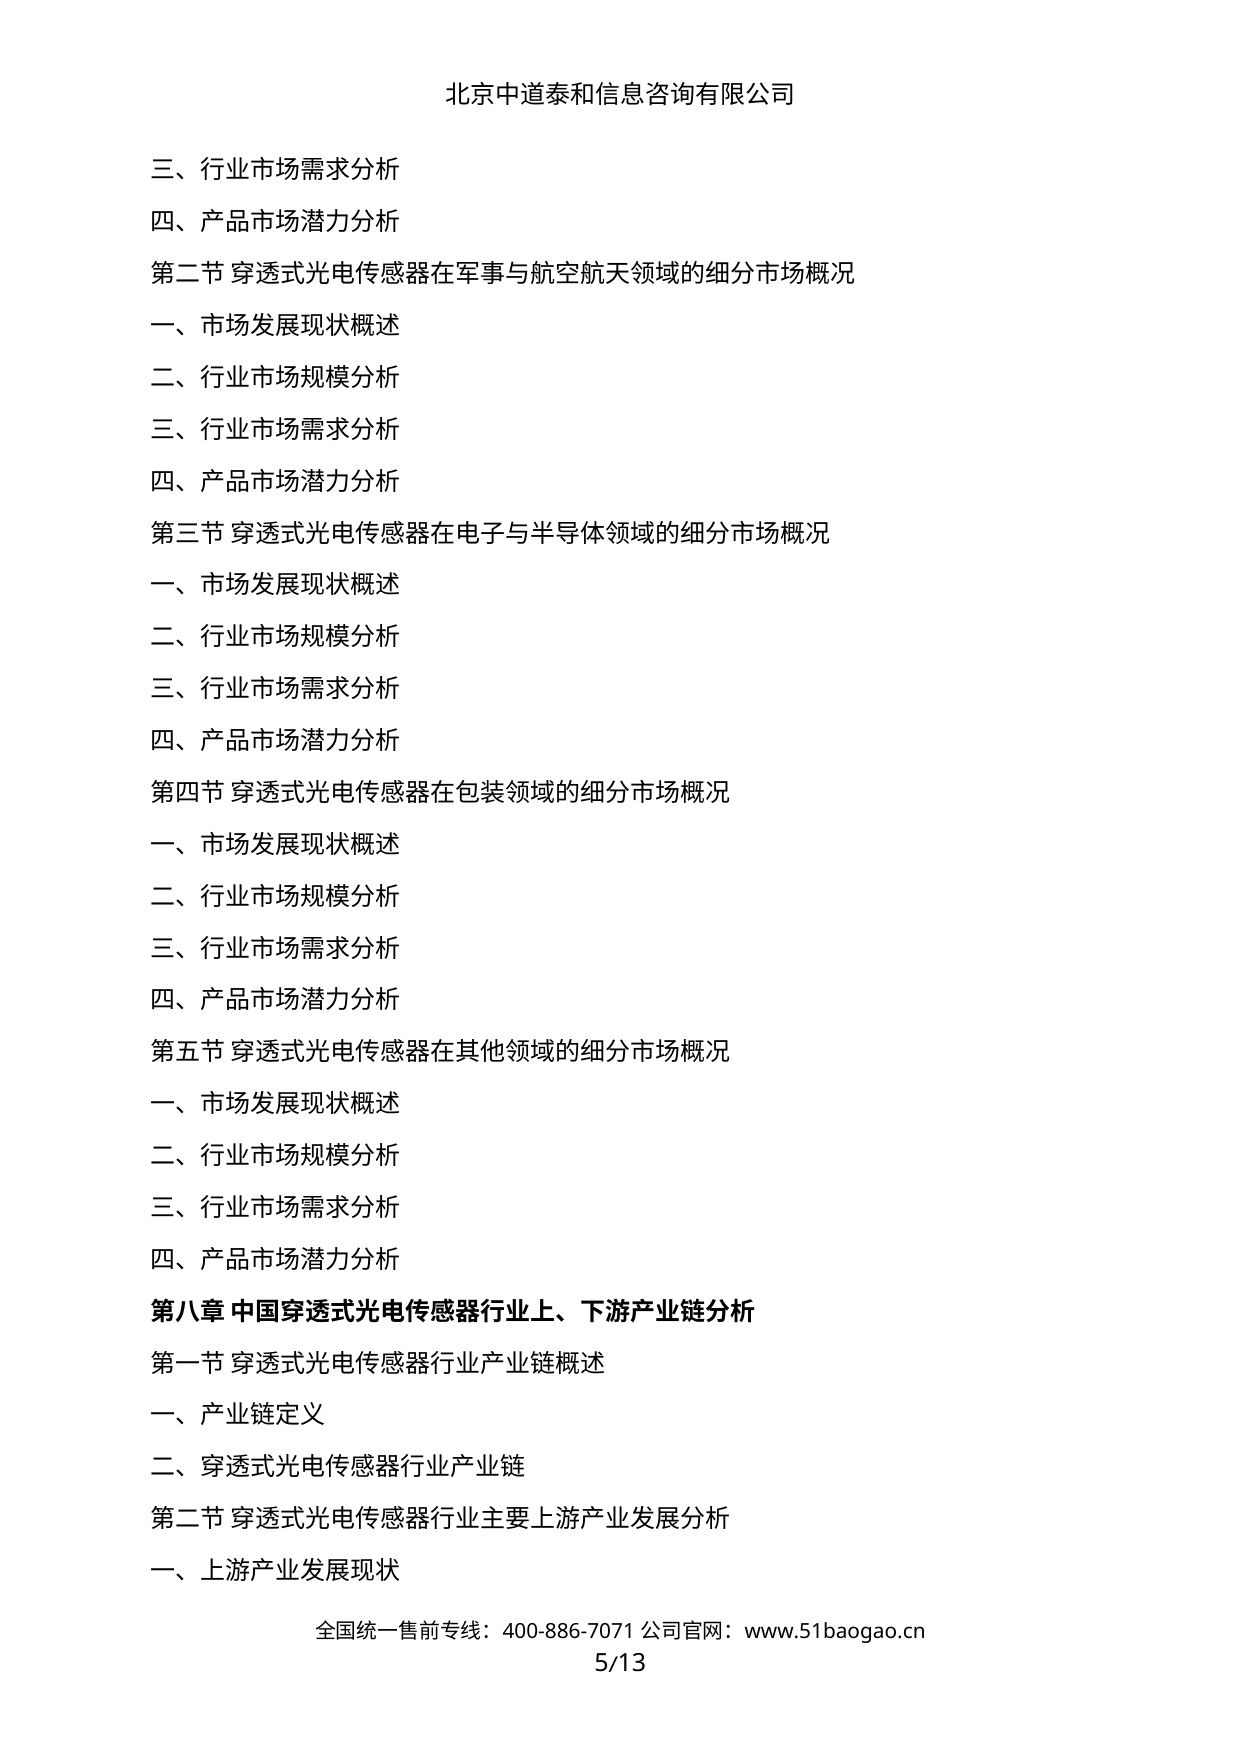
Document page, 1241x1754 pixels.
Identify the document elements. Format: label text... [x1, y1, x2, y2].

text 三、行业市场需求分析 [150, 150, 1090, 186]
text 第一节 穿透式光电传感器行业产业链概述 [150, 1343, 1090, 1379]
text 二、行业市场规模分析 [150, 1136, 1090, 1172]
text 二、行业市场规模分析 [150, 357, 1090, 394]
text 一、产业链定义 [150, 1395, 1090, 1431]
text 三、行业市场需求分析 [150, 928, 1090, 964]
text 四、产品市场潜力分析 [150, 980, 1090, 1016]
text 第三节 穿透式光电传感器在电子与半导体领域的细分市场概况 [150, 513, 1090, 549]
text 三、行业市场需求分析 [150, 409, 1090, 446]
text 四、产品市场潜力分析 [150, 721, 1090, 757]
text 三、行业市场需求分析 [150, 669, 1090, 705]
text 一、上游产业发展现状 [150, 1551, 1090, 1587]
text 一、市场发展现状概述 [150, 824, 1090, 861]
text 一、市场发展现状概述 [150, 306, 1090, 342]
text 一、市场发展现状概述 [150, 565, 1090, 601]
text 四、产品市场潜力分析 [150, 202, 1090, 238]
text 第四节 穿透式光电传感器在包装领域的细分市场概况 [150, 772, 1090, 809]
text 四、产品市场潜力分析 [150, 461, 1090, 497]
text 一、市场发展现状概述 [150, 1084, 1090, 1120]
text 第五节 穿透式光电传感器在其他领域的细分市场概况 [150, 1032, 1090, 1068]
text 二、行业市场规模分析 [150, 876, 1090, 912]
text 四、产品市场潜力分析 [150, 1239, 1090, 1276]
text 第二节 穿透式光电传感器在军事与航空航天领域的细分市场概况 [150, 254, 1090, 290]
text 三、行业市场需求分析 [150, 1187, 1090, 1224]
text 第二节 穿透式光电传感器行业主要上游产业发展分析 [150, 1499, 1090, 1535]
text 二、穿透式光电传感器行业产业链 [150, 1447, 1090, 1483]
text 第八章 中国穿透式光电传感器行业上、下游产业链分析 [150, 1291, 1090, 1327]
text 二、行业市场规模分析 [150, 617, 1090, 653]
